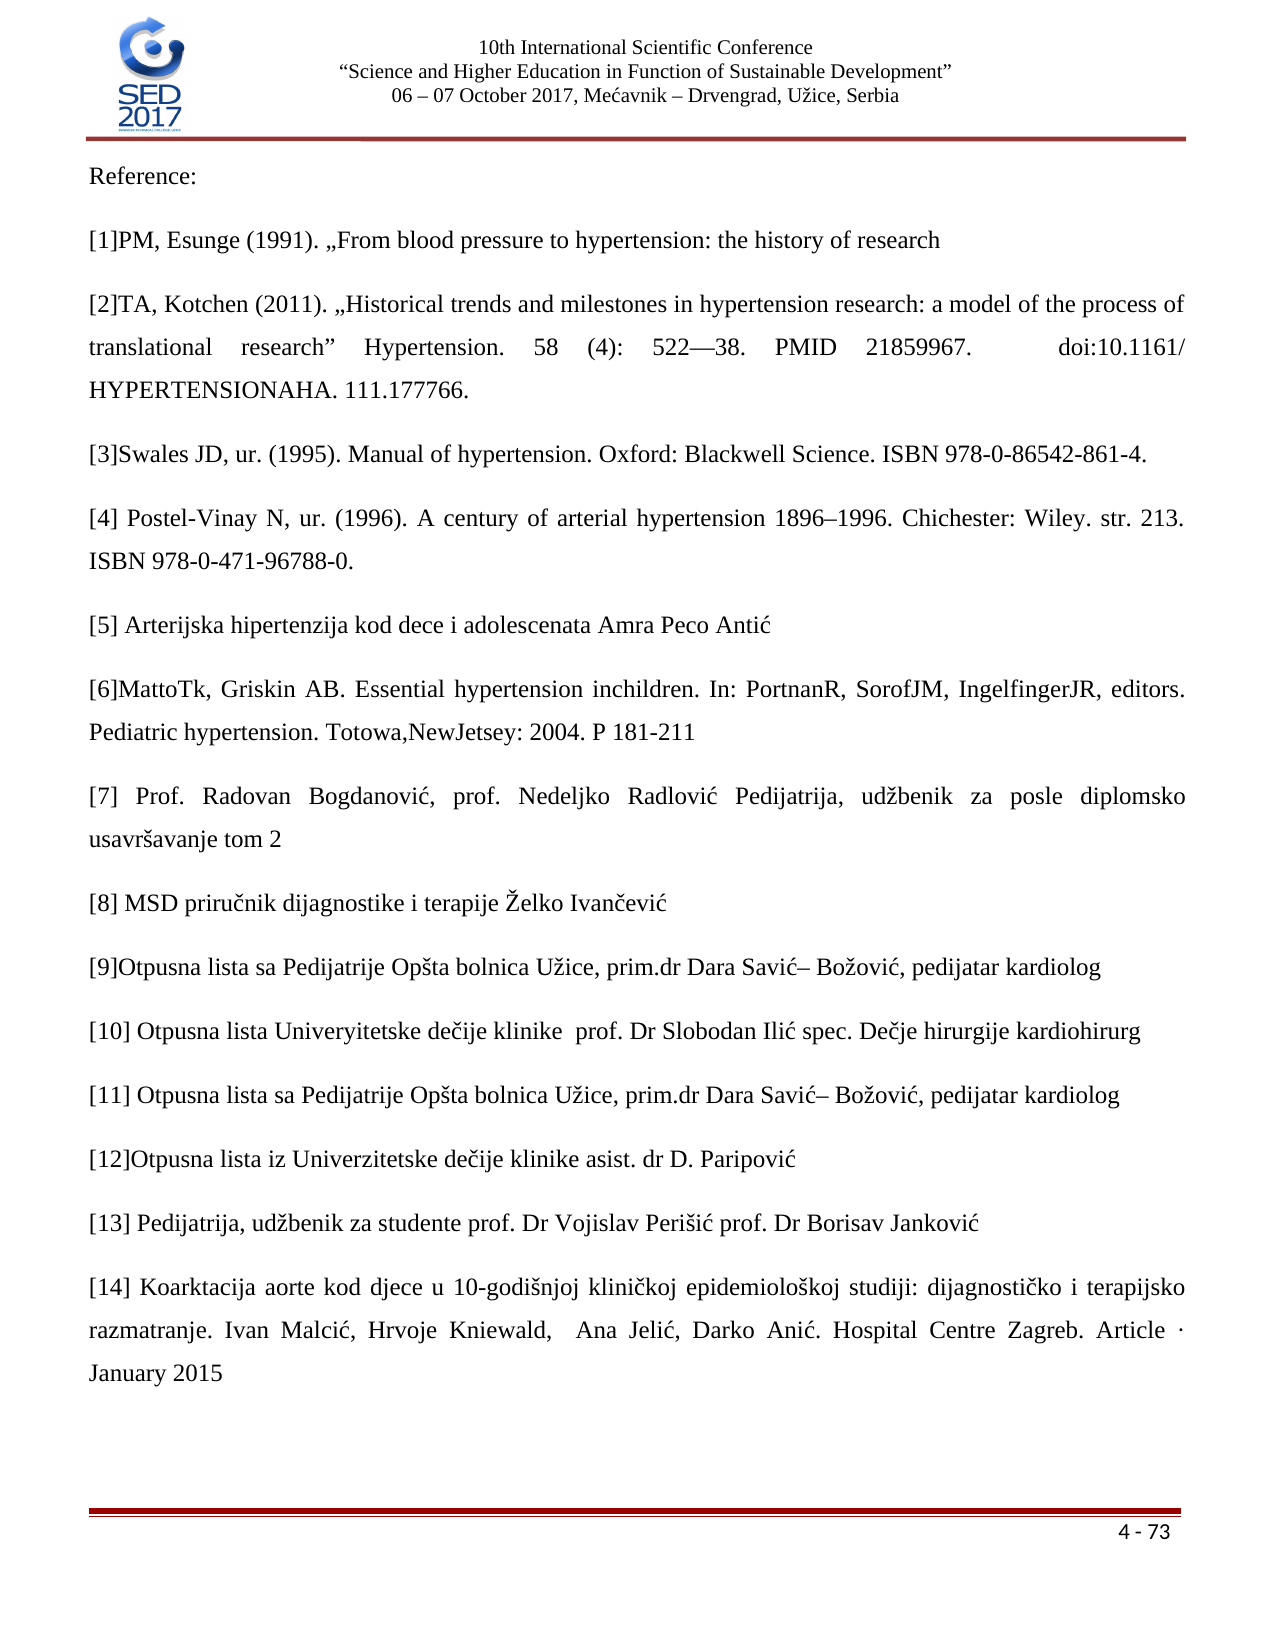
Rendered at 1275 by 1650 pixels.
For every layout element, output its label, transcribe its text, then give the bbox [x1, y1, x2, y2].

text [8] MSD priručnik dijagnostike i terapije Želko Ivančević [89, 888, 1186, 917]
text [9]Otpusna lista sa Pedijatrije Opšta bolnica Užice, prim.dr Dara Savić– Božović, pedijatar kardiolog [89, 952, 1186, 981]
picture [112, 16, 187, 132]
text [7] Prof. Radovan Bogdanović, prof. Nedeljko Radlović Pedijatrija, udžbenik za posle diplomsko usavršavanje tom 2 [89, 781, 1186, 853]
text [1]PM, Esunge (1991). „From blood pressure to hypertension: the history of research [89, 225, 1186, 253]
text [11] Otpusna lista sa Pedijatrije Opšta bolnica Užice, prim.dr Dara Savić– Božović, pedijatar kardiolog [89, 1080, 1186, 1109]
text [12]Otpusna lista iz Univerzitetske dečije klinike asist. dr D. Paripović [89, 1144, 1186, 1173]
text [10] Otpusna lista Univeryitetske dečije klinike prof. Dr Slobodan Ilić spec. Dečje hirurgije kardiohirurg [89, 1016, 1186, 1045]
text [13] Pedijatrija, udžbenik za studente prof. Dr Vojislav Perišić prof. Dr Borisav Janković [89, 1208, 1186, 1237]
text [5] Arterijska hipertenzija kod dece i adolescenata Amra Peco Antić [89, 610, 1186, 639]
text [4] Postel-Vinay N, ur. (1996). A century of arterial hypertension 1896–1996. Chichester: Wiley. str. 213. ISBN 978-0-471-96788-0. [89, 503, 1186, 575]
text [6]MattoTk, Griskin AB. Essential hypertension inchildren. In: PortnanR, SorofJM, IngelfingerJR, editors. Pediatric hypertension. Totowa,NewJetsey: 2004. P 181-211 [89, 674, 1186, 746]
text Reference: [89, 161, 1186, 189]
text [3]Swales JD, ur. (1995). Manual of hypertension. Oxford: Blackwell Science. ISBN 978-0-86542-861-4. [89, 439, 1186, 468]
text [14] Koarktacija aorte kod djece u 10-godišnjoj kliničkoj epidemiološkoj studiji: dijagnostičko i terapijsko razmatranje. Ivan Malcić, Hrvoje Kniewald, Ana Jelić, Darko Anić. Hospital Centre Zagreb. Article · January 2015 [89, 1272, 1186, 1387]
text [2]TA, Kotchen (2011). „Historical trends and milestones in hypertension research: a model of the process of translational research” Hypertension. 58 (4): 522—38. PMID 21859967. doi:10.1161/ HYPERTENSIONAHA. 111.177766. [89, 289, 1186, 404]
